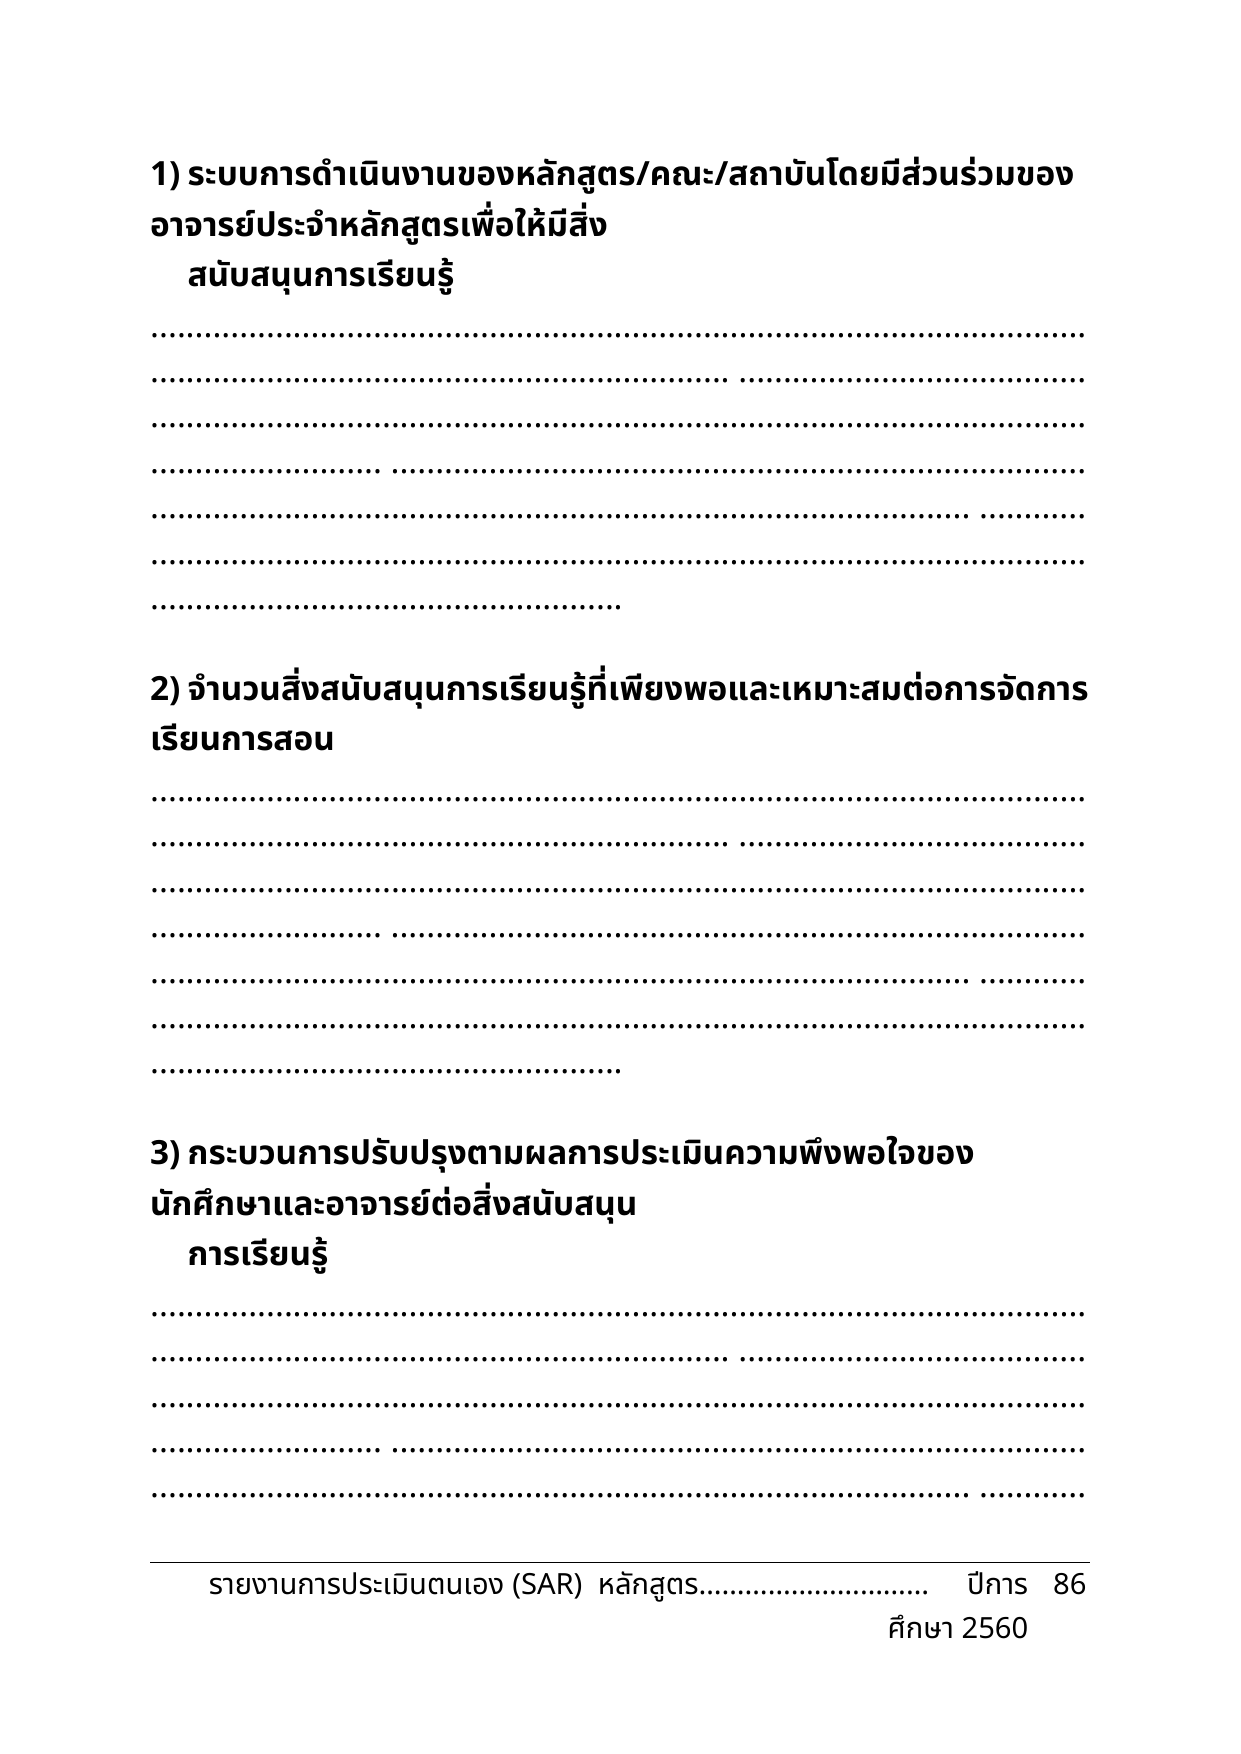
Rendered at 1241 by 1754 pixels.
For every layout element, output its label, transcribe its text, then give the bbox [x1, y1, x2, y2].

text การเรียนรู้ [150, 1230, 1090, 1281]
text สนับสนุนการเรียนรู้ [150, 251, 1090, 301]
text 3) กระบวนการปรับปรุงตามผลการประเมินความพึงพอใจของนักศึกษาและอาจารย์ต่อสิ่งสนับสนุน [150, 1129, 1090, 1230]
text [150, 1281, 1090, 1508]
text 2) จำนวนสิ่งสนับสนุนการเรียนรู้ที่เพียงพอและเหมาะสมต่อการจัดการเรียนการสอน [150, 665, 1090, 766]
text 1) ระบบการดำเนินงานของหลักสูตร/คณะ/สถาบันโดยมีส่วนร่วมของอาจารย์ประจำหลักสูตรเพื่อให้มีสิ่ง [150, 150, 1090, 251]
